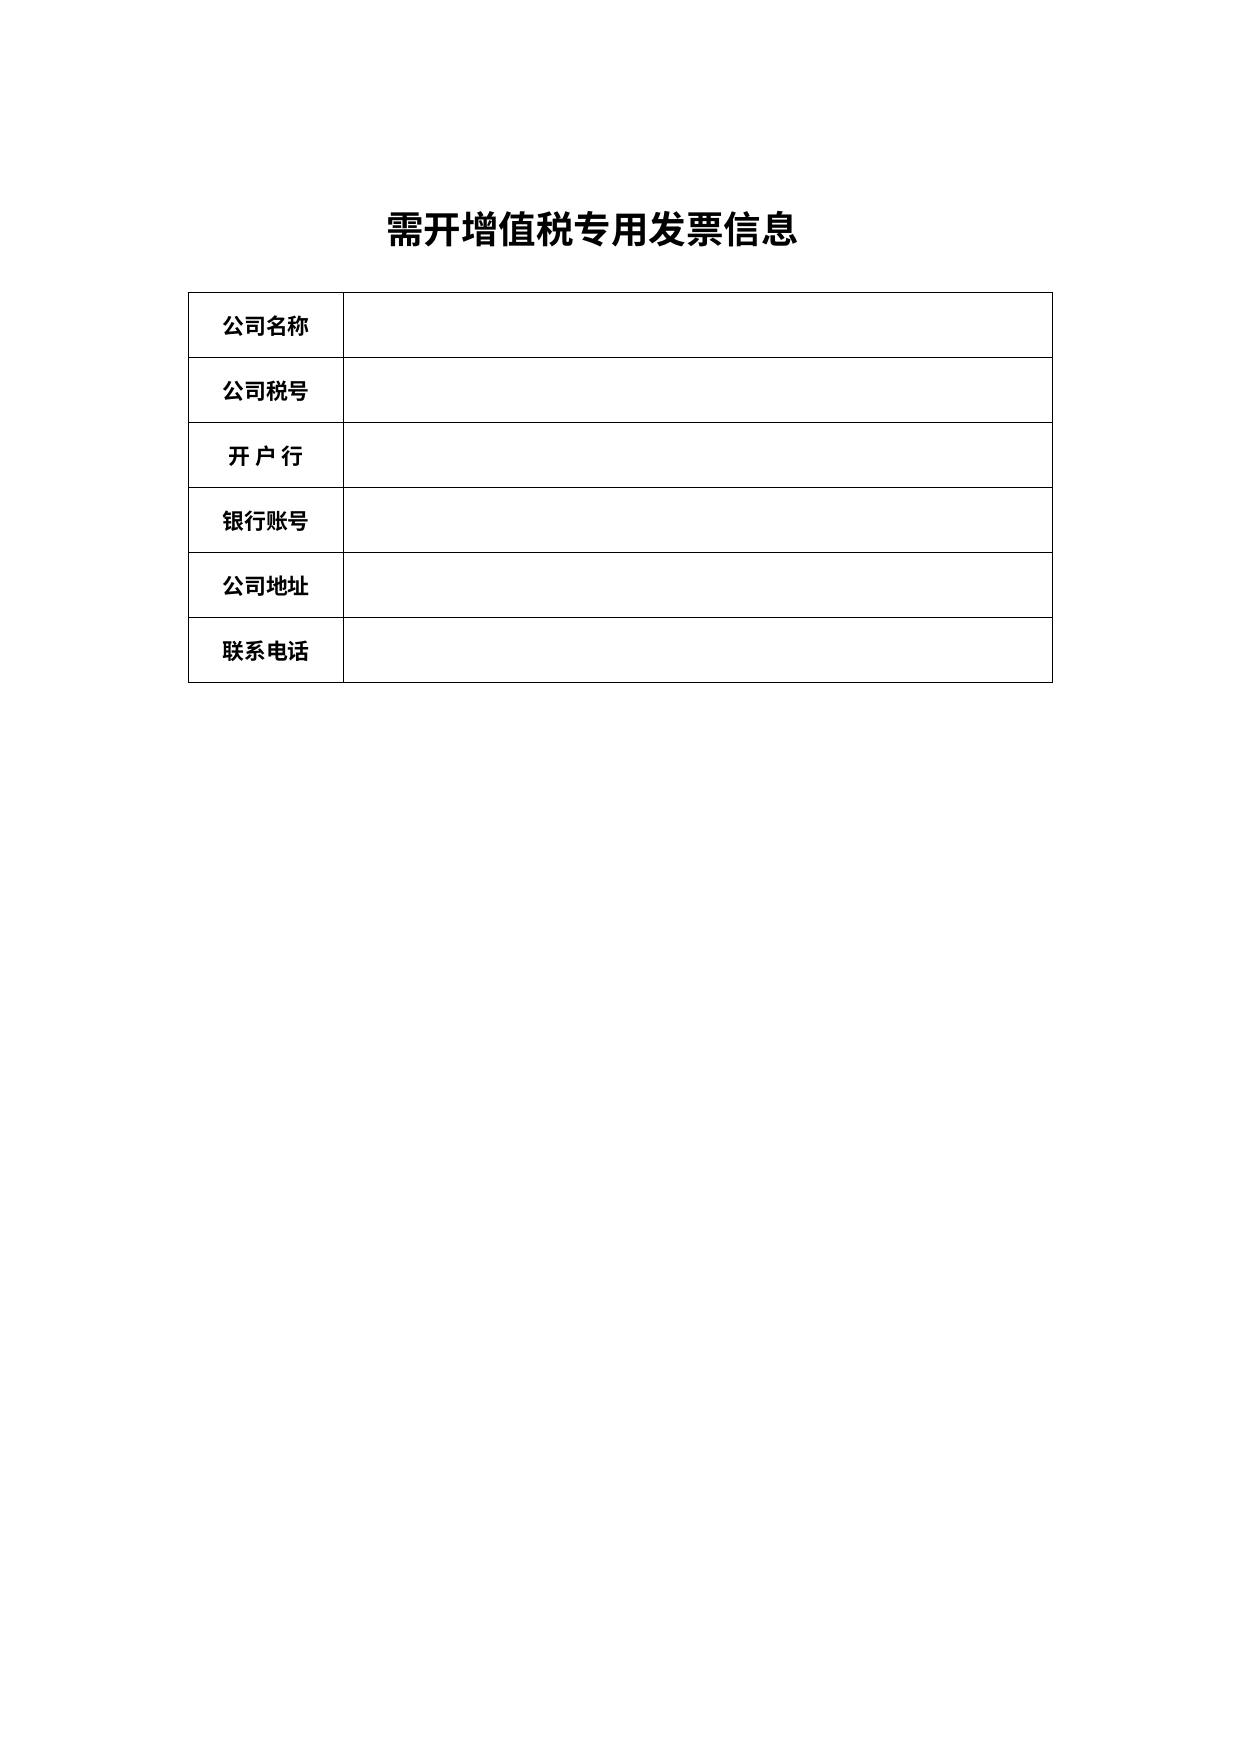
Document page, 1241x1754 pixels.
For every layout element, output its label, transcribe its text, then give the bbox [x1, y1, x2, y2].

table_cell [344, 488, 1052, 552]
table_cell 公司税号 [189, 358, 343, 422]
table_cell 开 户 行 [189, 423, 343, 487]
table_cell [344, 618, 1052, 682]
text 需开增值税专用发票信息 [131, 194, 1053, 259]
table_cell [344, 553, 1052, 617]
table_cell 公司地址 [189, 553, 343, 617]
table_header 公司名称 [189, 293, 343, 357]
table_cell [344, 358, 1052, 422]
table_cell 银行账号 [189, 488, 343, 552]
table_cell [344, 423, 1052, 487]
table_header [344, 293, 1052, 357]
table_cell 联系电话 [189, 618, 343, 682]
